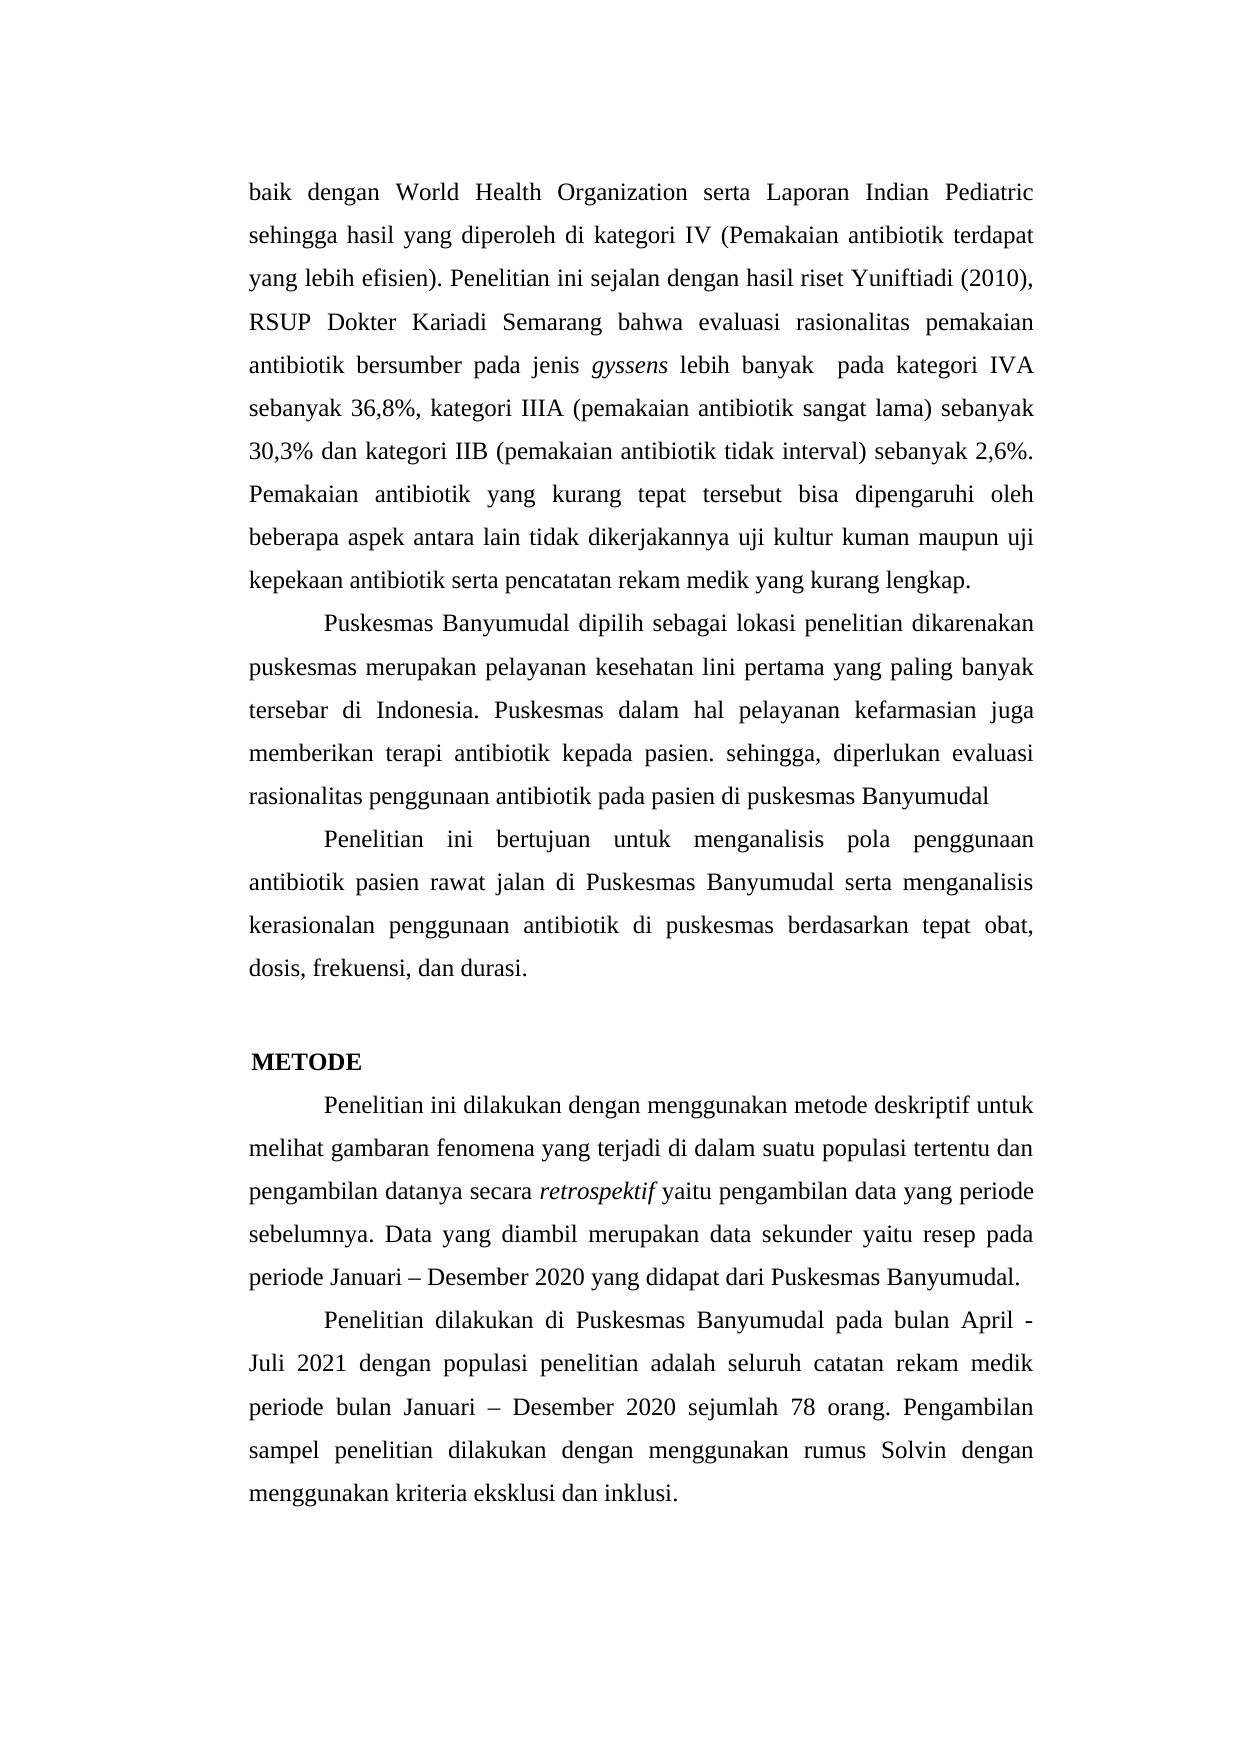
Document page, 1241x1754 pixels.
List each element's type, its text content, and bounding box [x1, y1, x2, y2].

text Penelitian ini bertujuan untuk menganalisis pola penggunaan antibiotik pasien rawat jalan di Puskesmas Banyumudal serta menganalisis kerasionalan penggunaan antibiotik di puskesmas berdasarkan tepat obat, dosis, frekuensi, dan durasi. [249, 824, 1034, 982]
text Penelitian dilakukan di Puskesmas Banyumudal pada bulan April - Juli 2021 dengan populasi penelitian adalah seluruh catatan rekam medik periode bulan Januari – Desember 2020 sejumlah 78 orang. Pengambilan sampel penelitian dilakukan dengan menggunakan rumus Solvin dengan menggunakan kriteria eksklusi dan inklusi. [249, 1305, 1034, 1507]
text Penelitian ini dilakukan dengan menggunakan metode deskriptif untuk melihat gambaran fenomena yang terjadi di dalam suatu populasi tertentu dan pengambilan datanya secara retrospektif yaitu pengambilan data yang periode sebelumnya. Data yang diambil merupakan data sekunder yaitu resep pada periode Januari – Desember 2020 yang didapat dari Puskesmas Banyumudal. [249, 1090, 1034, 1291]
text METODE [251, 1047, 1063, 1075]
text Puskesmas Banyumudal dipilih sebagai lokasi penelitian dikarenakan puskesmas merupakan pelayanan kesehatan lini pertama yang paling banyak tersebar di Indonesia. Puskesmas dalam hal pelayanan kefarmasian juga memberikan terapi antibiotik kepada pasien. sehingga, diperlukan evaluasi rasionalitas penggunaan antibiotik pada pasien di puskesmas Banyumudal [249, 608, 1034, 810]
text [249, 177, 1034, 594]
